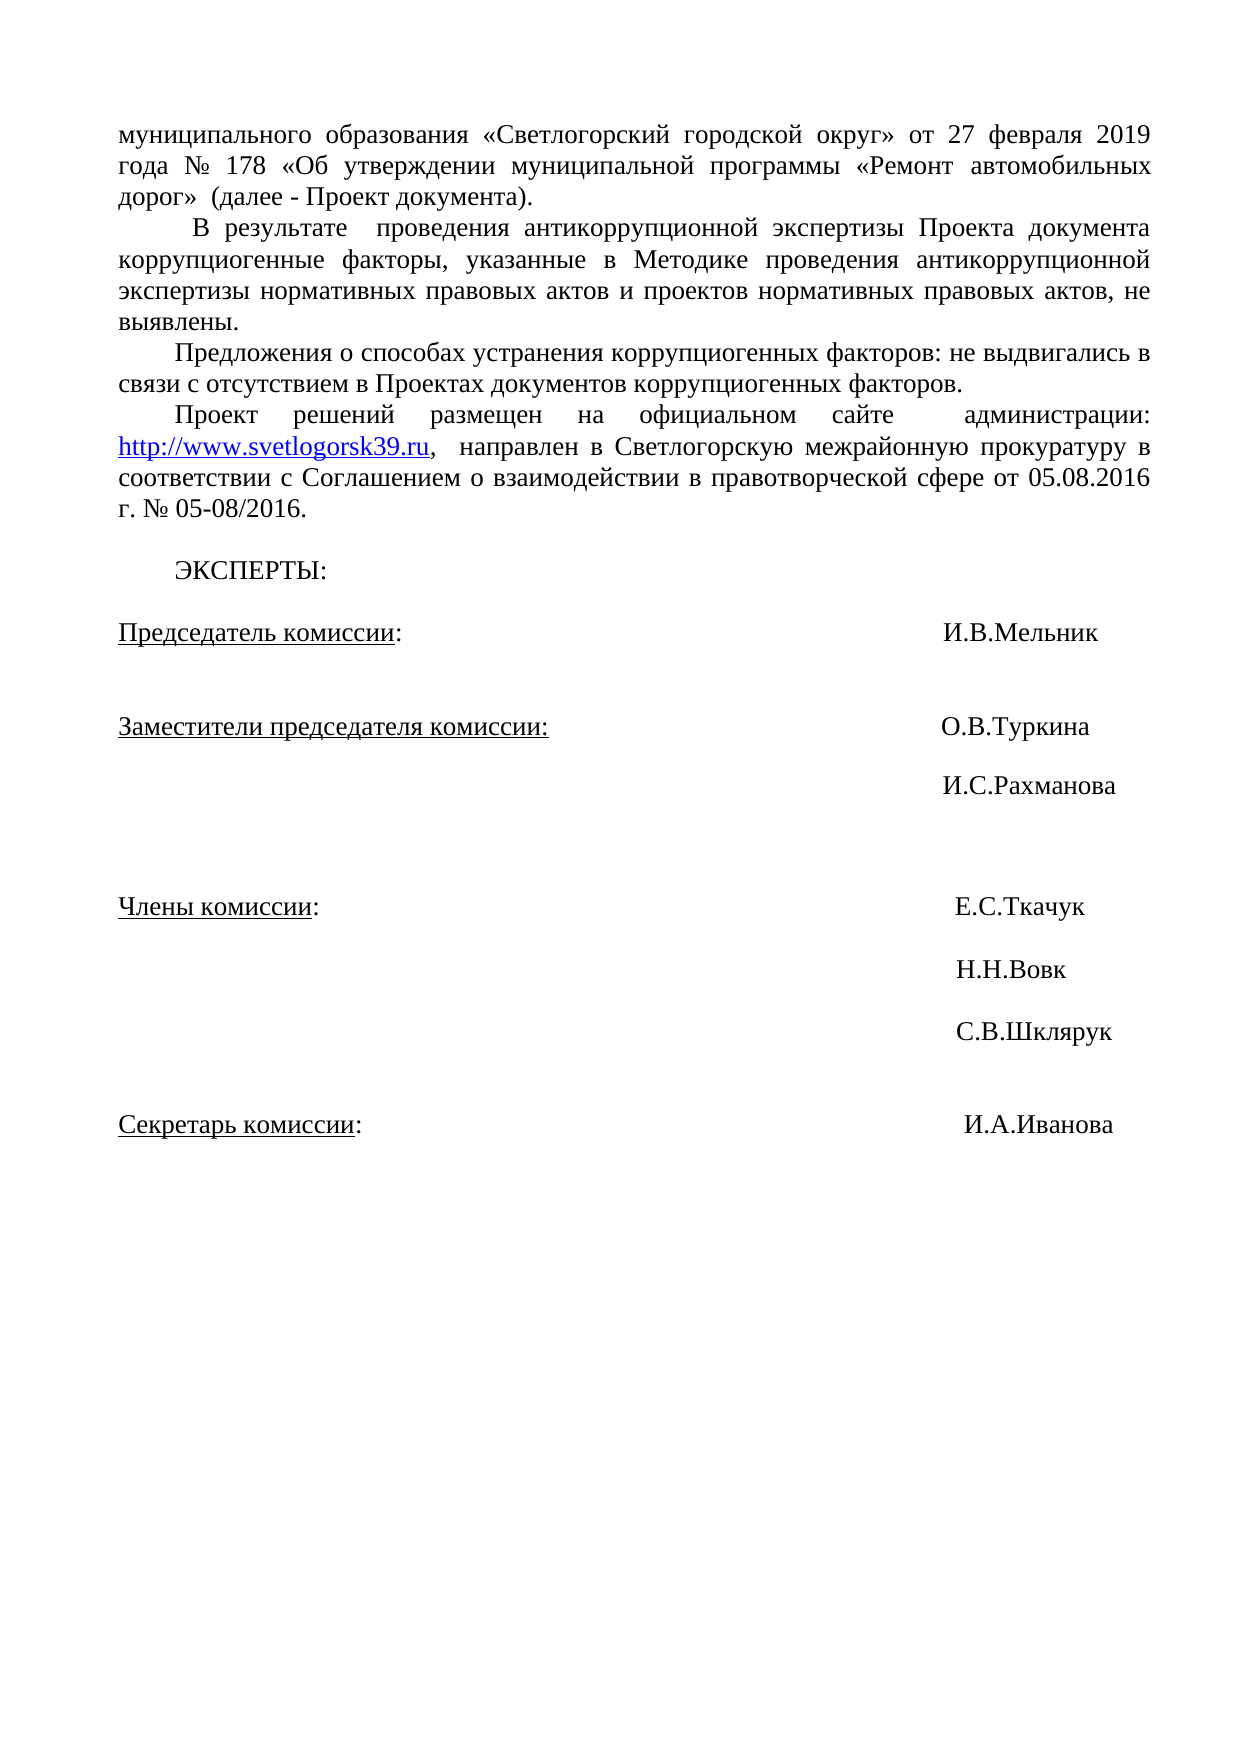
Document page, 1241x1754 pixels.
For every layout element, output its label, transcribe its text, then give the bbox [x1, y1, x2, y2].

text Проект решений размещен на официальном сайте администрации: http://www.svetlogorsk39.ru, направлен в Светлогорскую межрайонную прокуратуру в соответствии с Соглашением о взаимодействии в правотворческой сфере от 05.08.2016 г. № 05-08/2016. [118, 398, 1152, 523]
text Н.Н.Вовк [118, 953, 1152, 984]
text И.С.Рахманова [118, 769, 1152, 800]
text Секретарь комиссии: И.А.Иванова [118, 1108, 1152, 1140]
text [118, 118, 1152, 212]
title В результате проведения антикоррупционной экспертизы Проекта документа коррупциогенные факторы, указанные в Методике проведения антикоррупционной экспертизы нормативных правовых актов и проектов нормативных правовых актов, не выявлены. [118, 212, 1152, 336]
text Заместители председателя комиссии: О.В.Туркина [118, 710, 1152, 741]
text Предложения о способах устранения коррупциогенных факторов: не выдвигались в связи с отсутствием в Проектах документов коррупциогенных факторов. [118, 336, 1152, 398]
text С.В.Шклярук [118, 1015, 1152, 1046]
text Председатель комиссии: И.В.Мельник [118, 616, 1152, 648]
text Члены комиссии: Е.С.Ткачук [118, 891, 1152, 922]
text ЭКСПЕРТЫ: [118, 554, 1152, 585]
